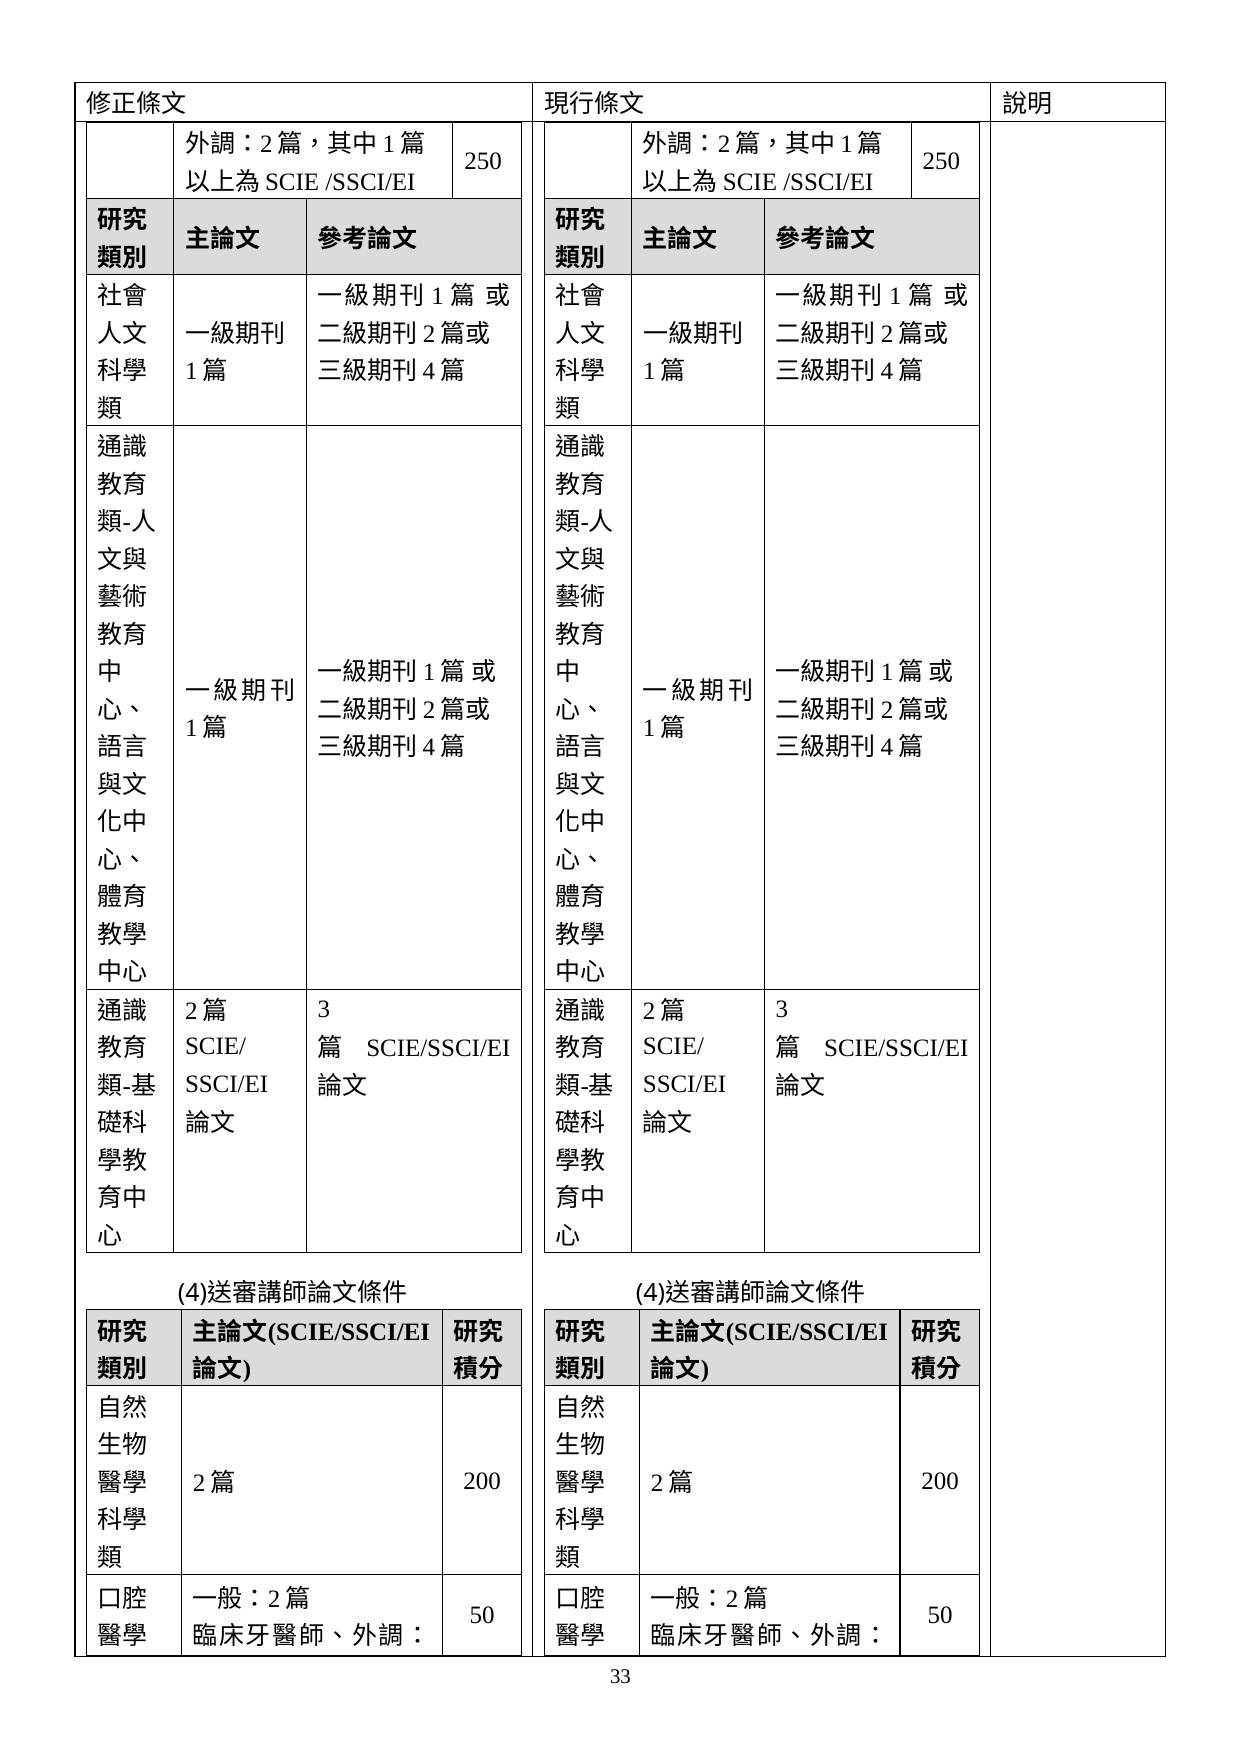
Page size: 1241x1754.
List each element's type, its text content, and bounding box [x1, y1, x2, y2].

table_header 說明 [991, 83, 1165, 121]
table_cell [533, 122, 990, 1656]
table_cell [76, 122, 532, 1656]
table_header 修正條文 [76, 83, 532, 121]
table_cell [991, 122, 1165, 1656]
table_header 現行條文 [533, 83, 990, 121]
